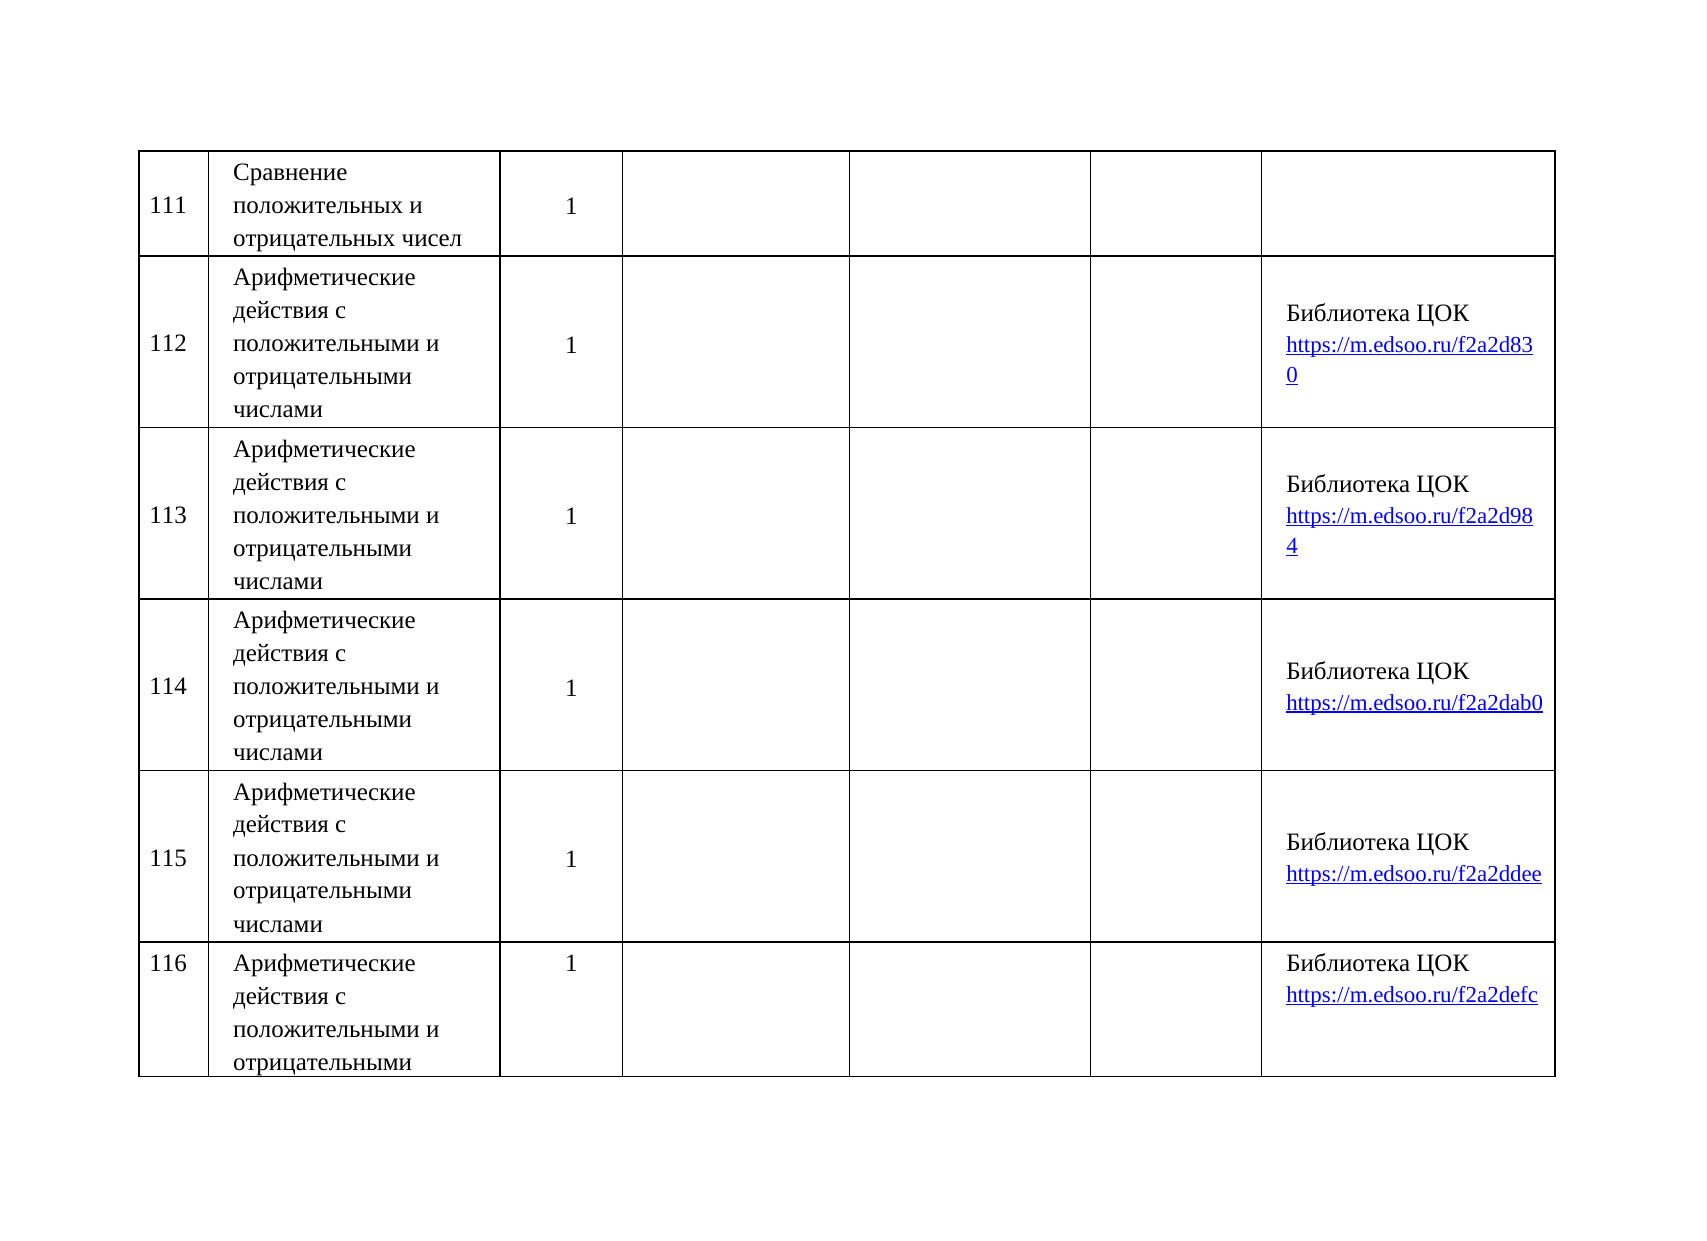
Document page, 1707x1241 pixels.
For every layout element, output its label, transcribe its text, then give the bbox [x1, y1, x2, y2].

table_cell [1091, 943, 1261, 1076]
table_cell Библиотека ЦОК https://m.edsoo.ru/f2a2d830 [1262, 257, 1554, 427]
table_cell Библиотека ЦОК https://m.edsoo.ru/f2a2d984 [1262, 428, 1554, 598]
table_cell 115 [140, 771, 208, 941]
table_cell [1091, 600, 1261, 770]
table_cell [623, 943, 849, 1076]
table_cell 1 [501, 943, 622, 1076]
table_cell [850, 600, 1090, 770]
table_cell 1 [501, 771, 622, 941]
table_cell [850, 771, 1090, 941]
table_cell 116 [140, 943, 208, 1076]
table_cell [1262, 152, 1554, 255]
table_cell [623, 600, 849, 770]
table_cell Библиотека ЦОК https://m.edsoo.ru/f2a2ddee [1262, 771, 1554, 941]
table_cell [623, 428, 849, 598]
table_cell [623, 771, 849, 941]
table_cell 1 [501, 257, 622, 427]
table_cell [850, 257, 1090, 427]
table_cell [1091, 257, 1261, 427]
table_cell [850, 428, 1090, 598]
table_cell Библиотека ЦОК https://m.edsoo.ru/f2a2dab0 [1262, 600, 1554, 770]
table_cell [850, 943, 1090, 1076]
table_cell 111 [140, 152, 208, 255]
table_cell 1 [501, 600, 622, 770]
table_cell [1091, 152, 1261, 255]
table_cell 113 [140, 428, 208, 598]
table_cell 112 [140, 257, 208, 427]
table_cell [850, 152, 1090, 255]
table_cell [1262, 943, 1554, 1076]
table_cell Арифметические действия с положительными и отрицательными числами [209, 428, 499, 598]
table_cell [1091, 771, 1261, 941]
table_cell 1 [501, 428, 622, 598]
table_cell [623, 152, 849, 255]
table_cell [623, 257, 849, 427]
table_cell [209, 771, 499, 941]
table_cell [1091, 428, 1261, 598]
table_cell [209, 152, 499, 255]
table_cell 114 [140, 600, 208, 770]
table_cell Арифметические действия с положительными и отрицательными числами [209, 257, 499, 427]
table_cell 1 [501, 152, 622, 255]
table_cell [209, 943, 499, 1076]
table_cell Арифметические действия с положительными и отрицательными числами [209, 600, 499, 770]
